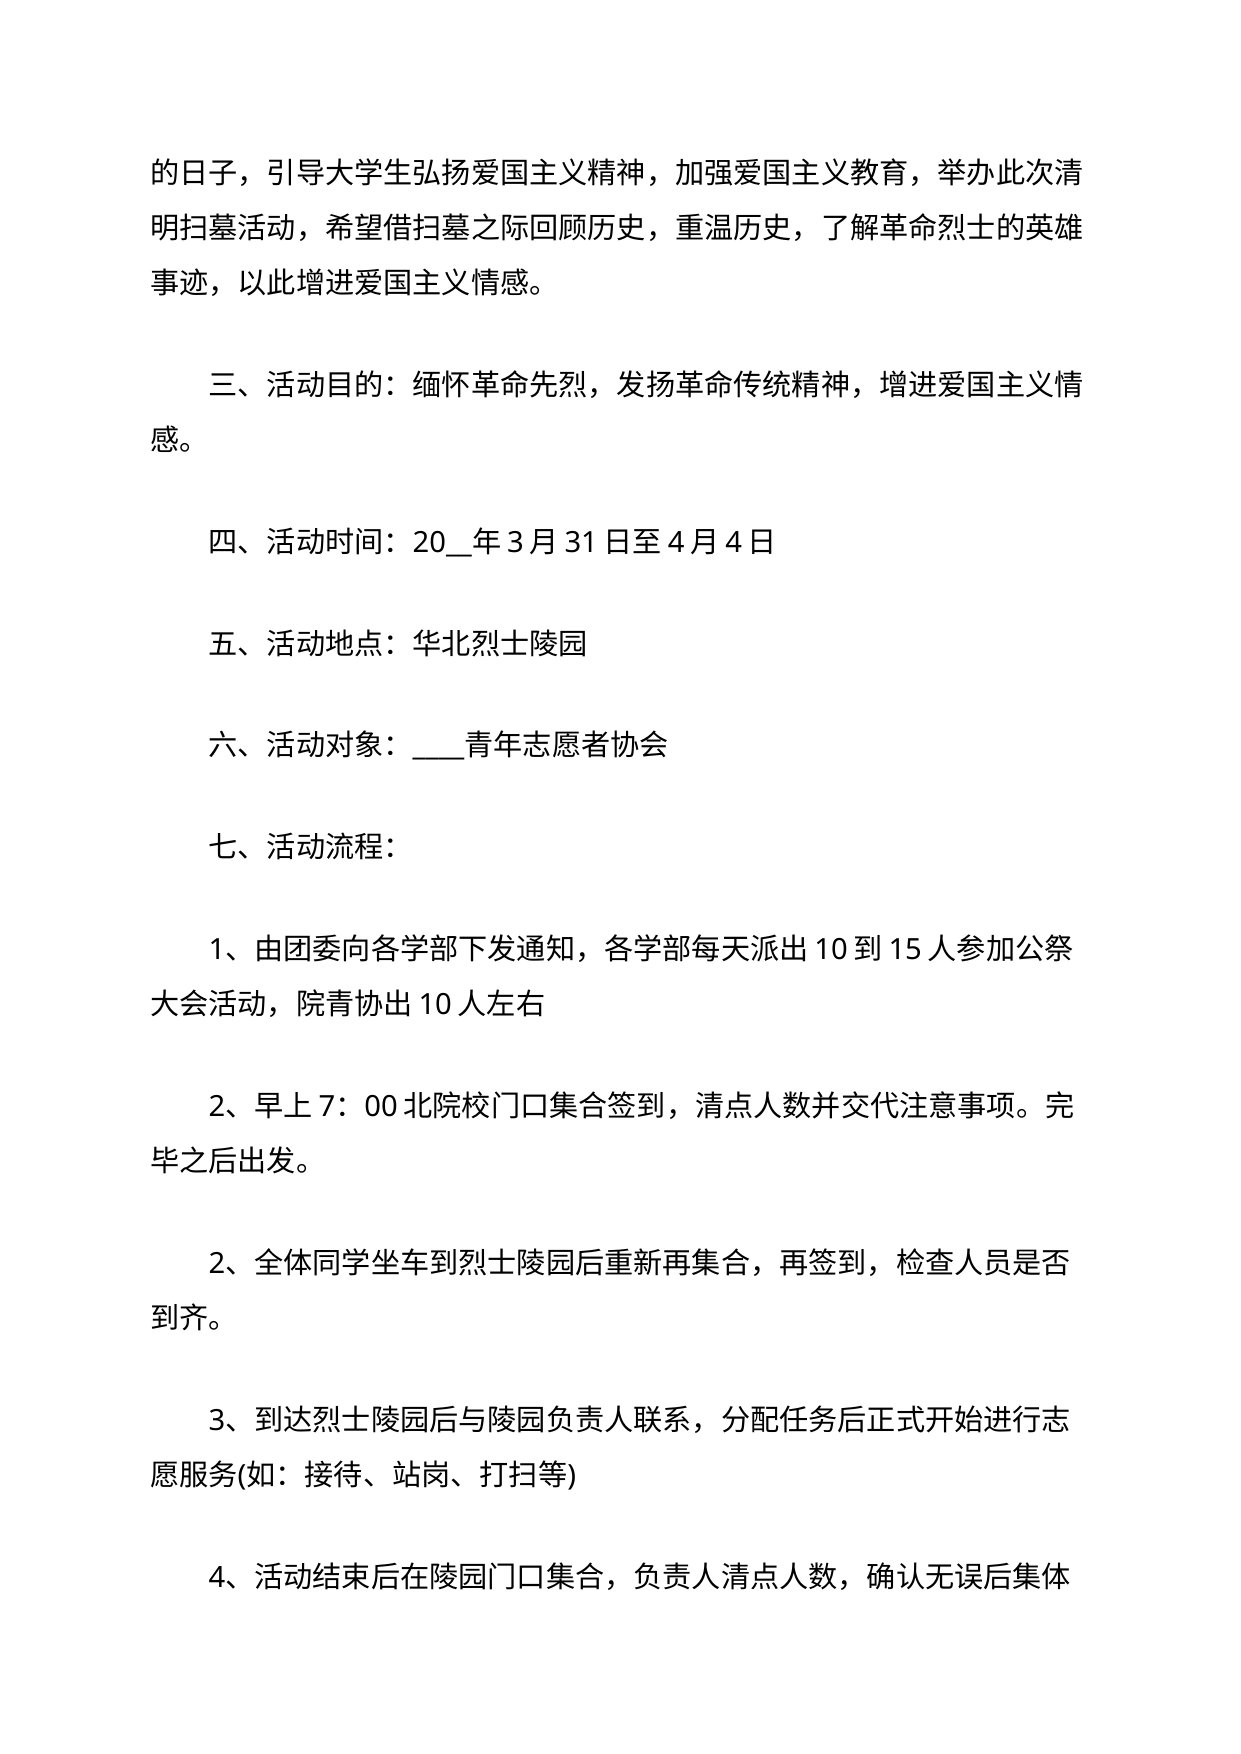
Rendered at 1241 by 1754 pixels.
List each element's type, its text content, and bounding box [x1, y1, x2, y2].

text 三、活动目的：缅怀革命先烈，发扬革命传统精神，增进爱国主义情感。 [150, 362, 1090, 459]
text 2、全体同学坐车到烈士陵园后重新再集合，再签到，检查人员是否到齐。 [150, 1239, 1090, 1337]
text 3、到达烈士陵园后与陵园负责人联系，分配任务后正式开始进行志愿服务(如：接待、站岗、打扫等) [150, 1396, 1090, 1494]
text 五、活动地点：华北烈士陵园 [150, 620, 1090, 662]
text 六、活动对象：____青年志愿者协会 [150, 722, 1090, 764]
text 2、早上7：00北院校门口集合签到，清点人数并交代注意事项。完毕之后出发。 [150, 1083, 1090, 1180]
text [150, 1553, 1090, 1596]
text 七、活动流程： [150, 824, 1090, 866]
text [150, 150, 1090, 302]
text 1、由团委向各学部下发通知，各学部每天派出10到15人参加公祭大会活动，院青协出10人左右 [150, 926, 1090, 1023]
text 四、活动时间：20__年3月31日至4月4日 [150, 518, 1090, 561]
